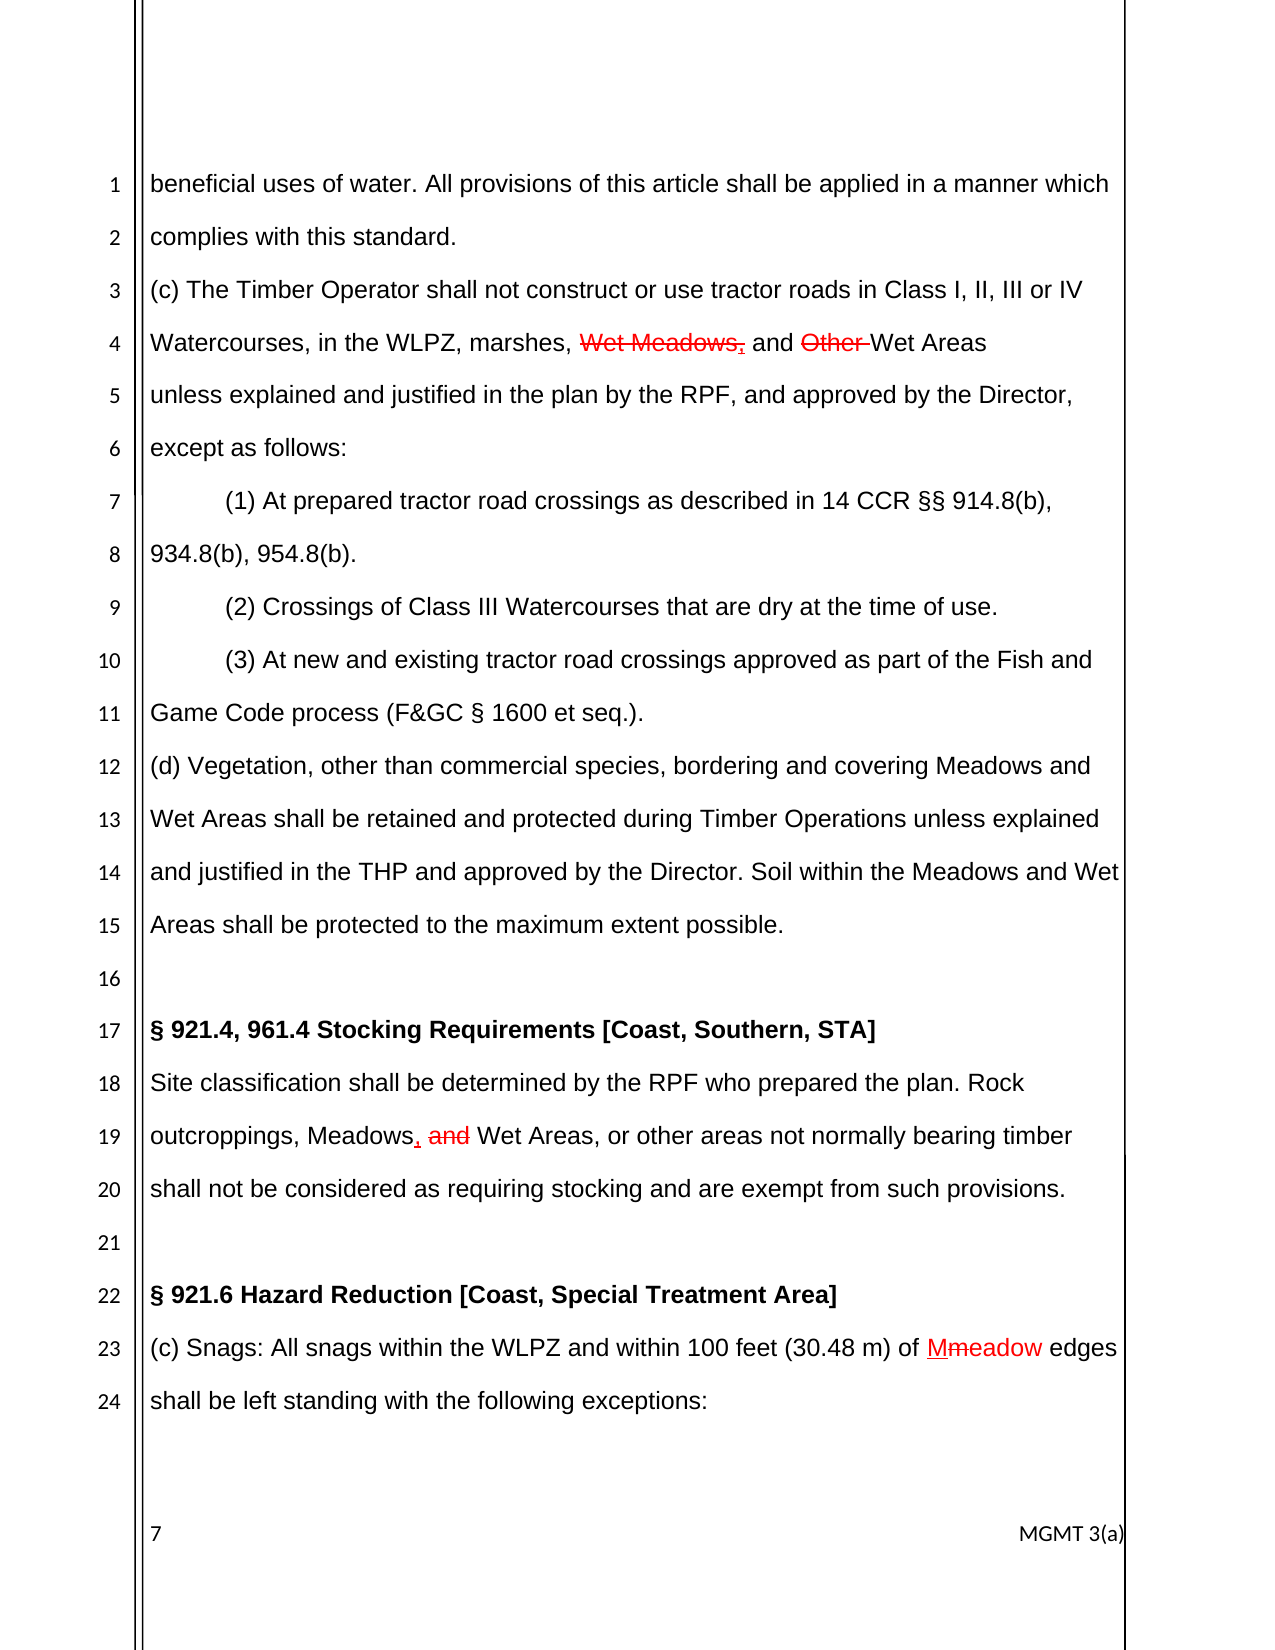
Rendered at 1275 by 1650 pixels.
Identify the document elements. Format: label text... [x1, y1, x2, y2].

text (2) Crossings of Class III Watercourses that are dry at the time of use. [150, 573, 1125, 626]
text unless explained and justified in the plan by the RPF, and approved by the Director, except as follows: [150, 362, 1125, 467]
text (c) The Timber Operator shall not construct or use tractor roads in Class I, II, III or IV Watercourses, in the WLPZ, marshes, Wet Meadows, and Other Wet Areas [150, 256, 1125, 362]
text (c) Snags: All snags within the WLPZ and within 100 feet (30.48 m) of Mmeadow edges shall be left standing with the following exceptions: [150, 1314, 1125, 1420]
text § 921.6 Hazard Reduction [Coast, Special Treatment Area] [150, 1261, 1125, 1314]
text (1) At prepared tractor road crossings as described in 14 CCR §§ 914.8(b), 934.8(b), 954.8(b). [150, 467, 1125, 573]
text Site classification shall be determined by the RPF who prepared the plan. Rock outcroppings, Meadows, and Wet Areas, or other areas not normally bearing timber shall not be considered as requiring stocking and are exempt from such provisions. [150, 1049, 1125, 1208]
text § 921.4, 961.4 Stocking Requirements [Coast, Southern, STA] [150, 997, 1125, 1049]
text (3) At new and existing tractor road crossings approved as part of the Fish and Game Code process (F&GC § 1600 et seq.). [150, 626, 1125, 732]
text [150, 150, 1125, 256]
text (d) Vegetation, other than commercial species, bordering and covering Meadows and Wet Areas shall be retained and protected during Timber Operations unless explained and justified in the THP and approved by the Director. Soil within the Meadows and Wet Areas shall be protected to the maximum extent possible. [150, 732, 1125, 944]
